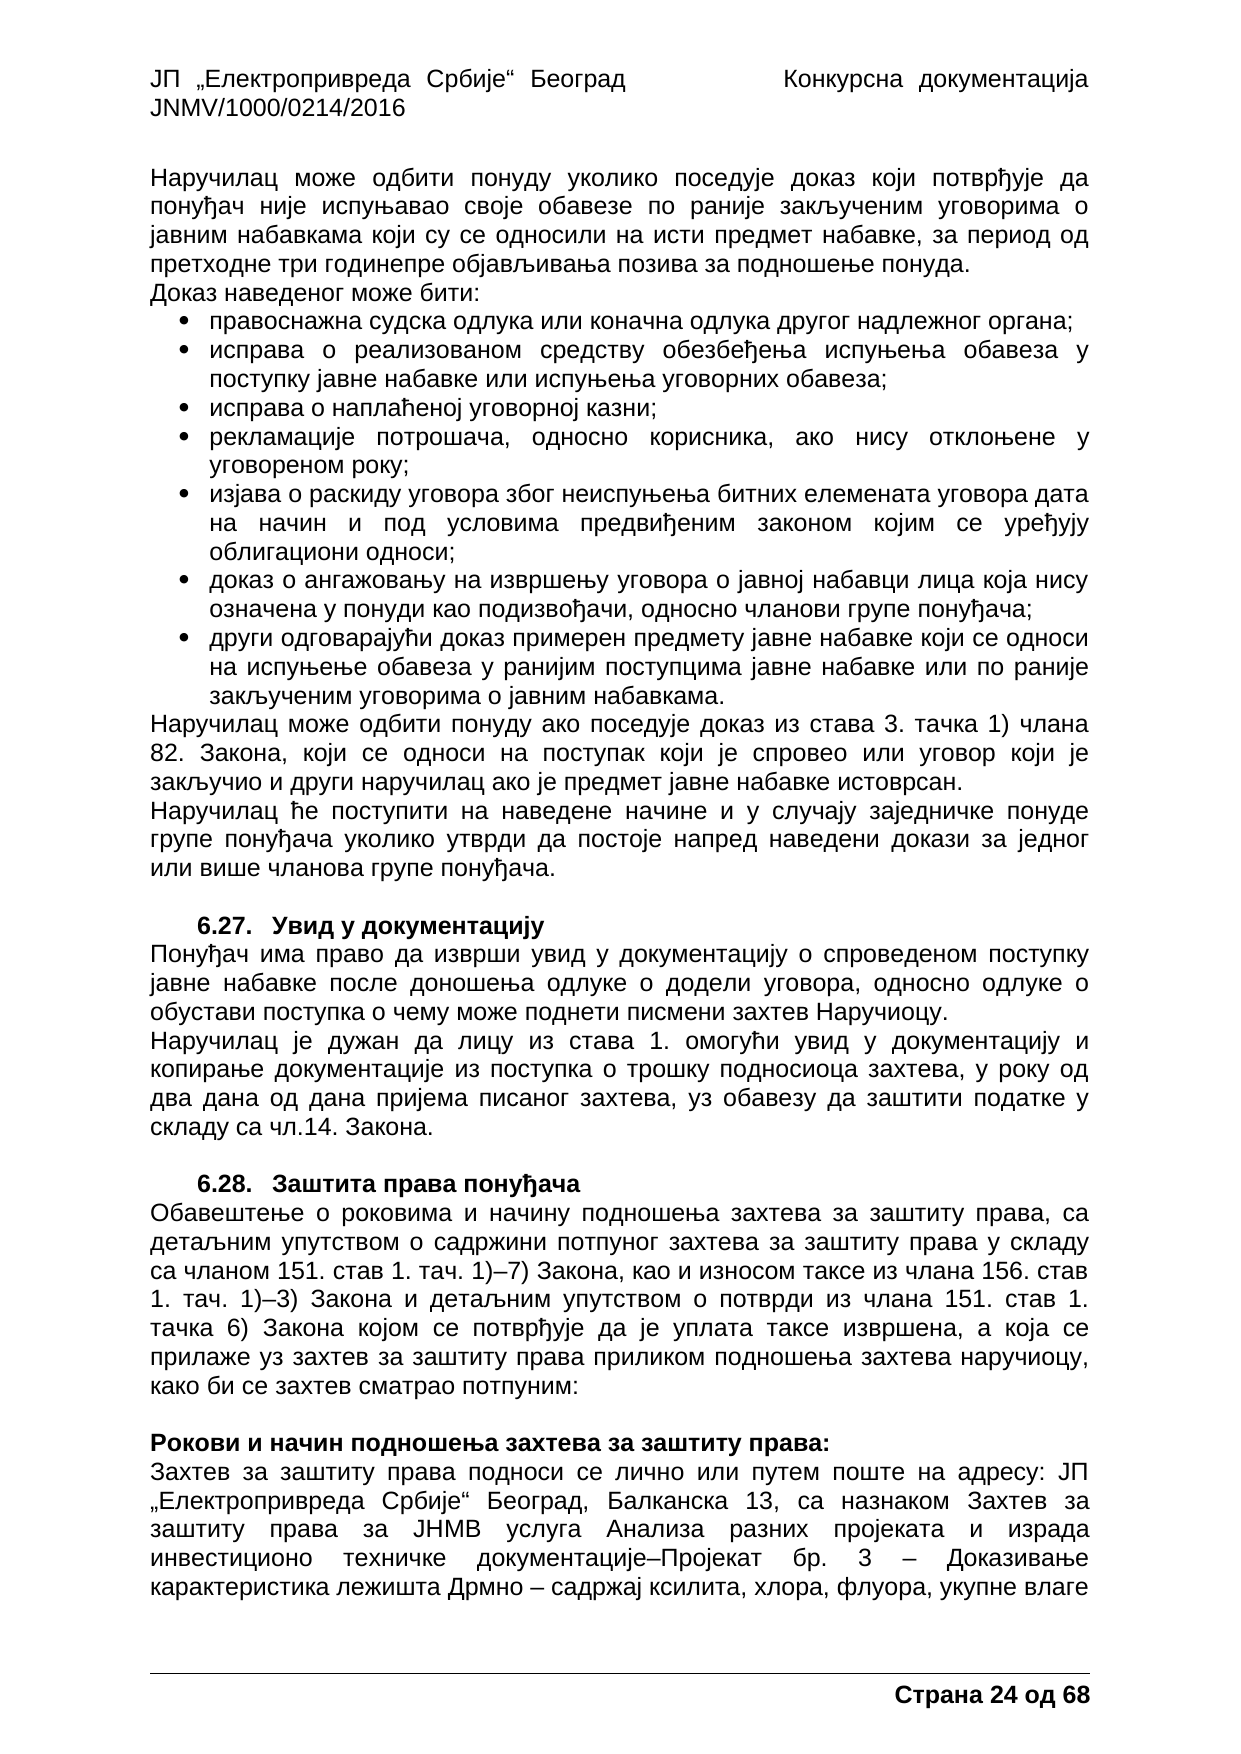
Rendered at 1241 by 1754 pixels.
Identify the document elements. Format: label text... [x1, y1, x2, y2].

text изјава о раскиду уговора због неиспуњења битних елемената уговора дата на начин и под условима предвиђеним законом којим се уређују облигациони односи; [179, 479, 1090, 566]
text Наручилац ће поступити на наведене начине и у случају заједничке понуде групе понуђача уколико утврди да постоје напред наведени докази за једног или више чланова групе понуђача. [150, 796, 1090, 882]
text Рокови и начин подношења захтева за заштиту права: [150, 1428, 1090, 1457]
text исправа о реализованом средству обезбеђења испуњења обавеза у поступку јавне набавке или испуњења уговорних обавеза; [179, 335, 1090, 393]
text Наручилац је дужан да лицу из става 1. омогући увид у документацију и копирање документације из поступка о трошку подносиоца захтева, у року од два дана од дана пријема писаног захтева, уз обавезу да заштити податке у складу са чл.14. Закона. [150, 1026, 1090, 1141]
text доказ о ангажовању на извршењу уговора о јавној набавци лица која нису означена у понуди као подизвођачи, односно чланови групе понуђача; [179, 566, 1090, 623]
text Наручилац може одбити понуду уколико поседује доказ који потврђује да понуђач није испуњавао своје обавезе по раније закљученим уговорима о јавним набавкама који су се односили на исти предмет набавке, за период од претходне три годинепре објављивања позива за подношење понуда. [150, 162, 1090, 277]
text правоснажна судска одлука или коначна одлука другог надлежног органа; [179, 306, 1090, 335]
list Заштита права понуђача [197, 1169, 1090, 1198]
text рекламације потрошача, односно корисника, ако нису отклоњене у уговореном року; [179, 422, 1090, 479]
text Наручилац може одбити понуду ако поседује доказ из става 3. тачка 1) члана 82. Закона, који се односи на поступак који је спровео или уговор који је закључио и други наручилац ако је предмет јавне набавке истоврсан. [150, 709, 1090, 796]
text Понуђач има право да изврши увид у документацију о спроведеном поступку јавне набавке после доношења одлуке о додели уговора, односно одлуке о обустави поступка о чему може поднети писмени захтев Наручиоцу. [150, 939, 1090, 1026]
list Увид у документацију [197, 911, 1090, 939]
text Доказ наведеног може бити: [150, 277, 1090, 306]
text други одговарајући доказ примерен предмету јавне набавке који се односи на испуњење обавеза у ранијим поступцима јавне набавке или по раније закљученим уговорима о јавним набавкама. [179, 623, 1090, 709]
text исправа о наплаћеној уговорној казни; [179, 393, 1090, 422]
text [150, 1457, 1090, 1601]
text Обавештење о роковима и начину подношења захтева за заштиту права, са детаљним упутством о садржини потпуног захтева за заштиту права у складу са чланом 151. став 1. тач. 1)–7) Закона, као и износом таксе из члана 156. став 1. тач. 1)–3) Закона и детаљним упутством о потврди из члана 151. став 1. тачка 6) Закона којом се потврђује да је уплата таксе извршена, а која се прилаже уз захтев за заштиту права приликом подношења захтева наручиоцу, како би се захтев сматрао потпуним: [150, 1198, 1090, 1399]
